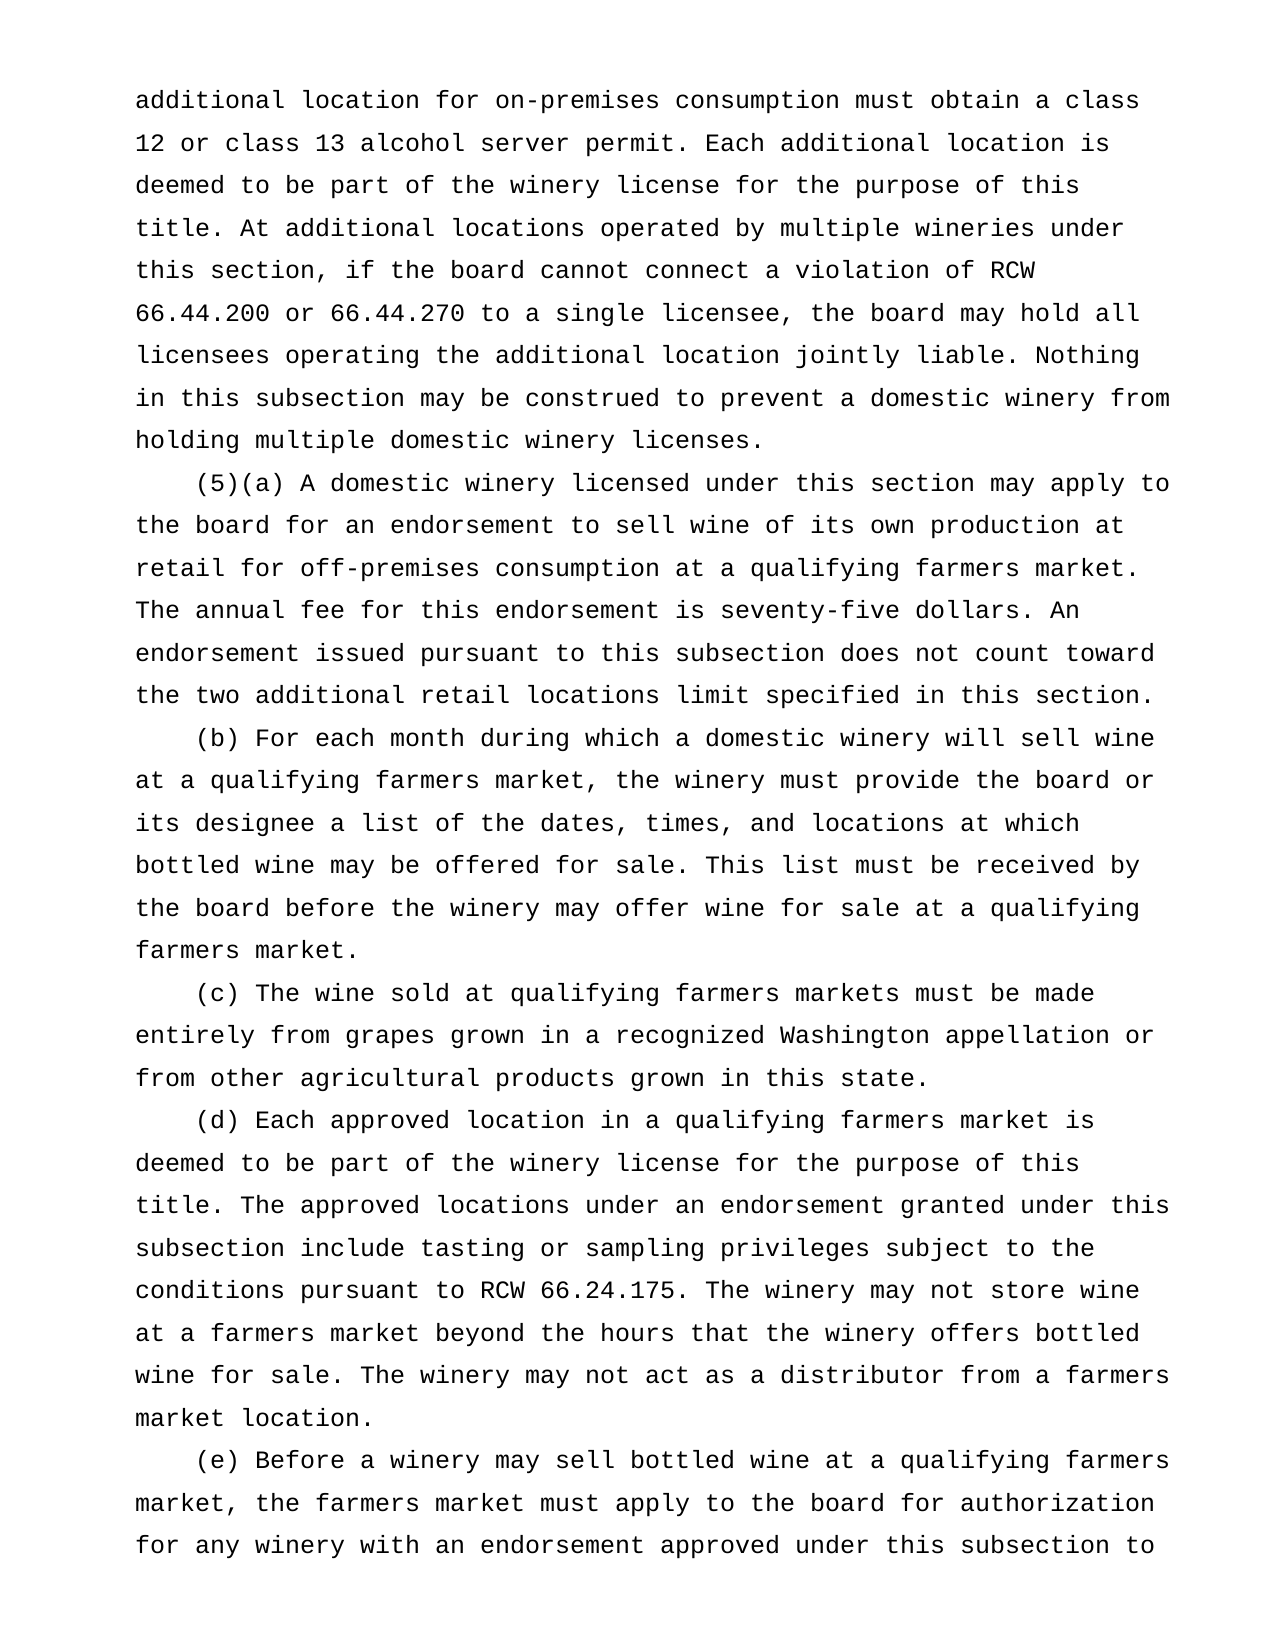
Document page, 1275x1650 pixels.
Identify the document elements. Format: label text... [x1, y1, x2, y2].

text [135, 1435, 1170, 1562]
text (b) For each month during which a domestic winery will sell wine at a qualifying farmers market, the winery must provide the board or its designee a list of the dates, times, and locations at which bottled wine may be offered for sale. This list must be received by the board before the winery may offer wine for sale at a qualifying farmers market. [135, 712, 1170, 967]
text (c) The wine sold at qualifying farmers markets must be made entirely from grapes grown in a recognized Washington appellation or from other agricultural products grown in this state. [135, 967, 1170, 1095]
text (d) Each approved location in a qualifying farmers market is deemed to be part of the winery license for the purpose of this title. The approved locations under an endorsement granted under this subsection include tasting or sampling privileges subject to the conditions pursuant to RCW 66.24.175. The winery may not store wine at a farmers market beyond the hours that the winery offers bottled wine for sale. The winery may not act as a distributor from a farmers market location. [135, 1095, 1170, 1435]
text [135, 75, 1170, 457]
text (5)(a) A domestic winery licensed under this section may apply to the board for an endorsement to sell wine of its own production at retail for off-premises consumption at a qualifying farmers market. The annual fee for this endorsement is seventy-five dollars. An endorsement issued pursuant to this subsection does not count toward the two additional retail locations limit specified in this section. [135, 457, 1170, 712]
